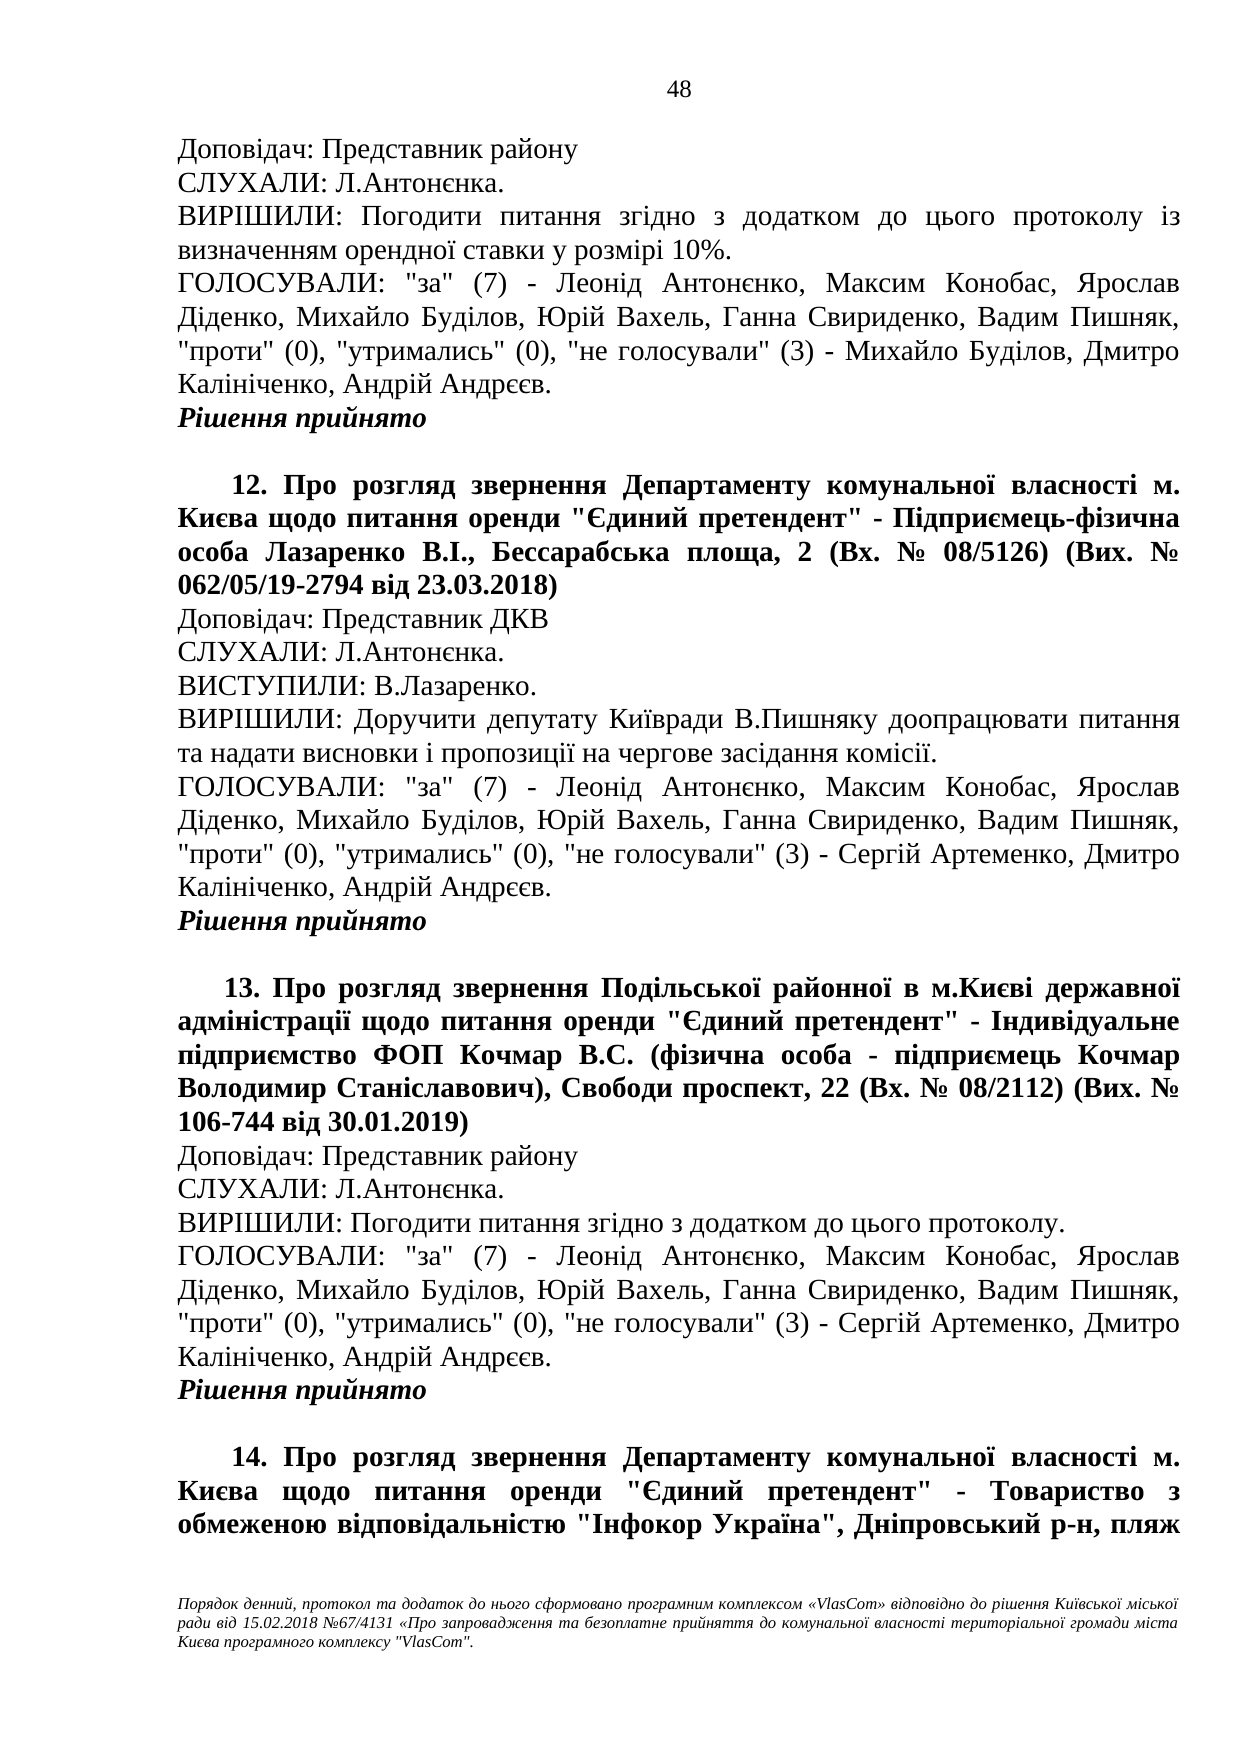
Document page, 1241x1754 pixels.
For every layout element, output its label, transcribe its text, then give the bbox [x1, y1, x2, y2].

text Рішення прийнято [177, 903, 1181, 936]
text 13. Про розгляд звернення Подільської районної в м.Києві державної адміністрації щодо питання оренди "Єдиний претендент" - Індивідуальне підприємство ФОП Кочмар В.С. (фізична особа - підприємець Кочмар Володимир Станіславович), Свободи проспект, 22 (Вх. № 08/2112) (Вих. № 106-744 від 30.01.2019) [177, 970, 1181, 1138]
text ВИРІШИЛИ: Погодити питання згідно з додатком до цього протоколу. [177, 1205, 1181, 1238]
text Доповідач: Представник ДКВ [177, 601, 1181, 634]
text Рішення прийнято [177, 1372, 1181, 1406]
text Доповідач: Представник району [177, 131, 1181, 165]
text СЛУХАЛИ: Л.Антонєнка. [177, 1171, 1181, 1205]
text ГОЛОСУВАЛИ: "за" (7) - Леонід Антонєнко, Максим Конобас, Ярослав Діденко, Михайло Буділов, Юрій Вахель, Ганна Свириденко, Вадим Пишняк, "проти" (0), "утримались" (0), "не голосували" (3) - Михайло Буділов, Дмитро Калініченко, Андрій Андрєєв. [177, 266, 1181, 400]
text СЛУХАЛИ: Л.Антонєнка. [177, 634, 1181, 668]
text Рішення прийнято [177, 400, 1181, 433]
text ВИСТУПИЛИ: В.Лазаренко. [177, 668, 1181, 702]
text 12. Про розгляд звернення Департаменту комунальної власності м. Києва щодо питання оренди "Єдиний претендент" - Підприємець-фізична особа Лазаренко В.І., Бессарабська площа, 2 (Вх. № 08/5126) (Вих. № 062/05/19-2794 від 23.03.2018) [177, 467, 1181, 601]
text ВИРІШИЛИ: Погодити питання згідно з додатком до цього протоколу із визначенням орендної ставки у розмірі 10%. [177, 198, 1181, 266]
text СЛУХАЛИ: Л.Антонєнка. [177, 165, 1181, 198]
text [177, 1439, 1181, 1540]
text ВИРІШИЛИ: Доручити депутату Київради В.Пишняку доопрацювати питання та надати висновки і пропозиції на чергове засідання комісії. [177, 702, 1181, 769]
text Доповідач: Представник району [177, 1138, 1181, 1171]
